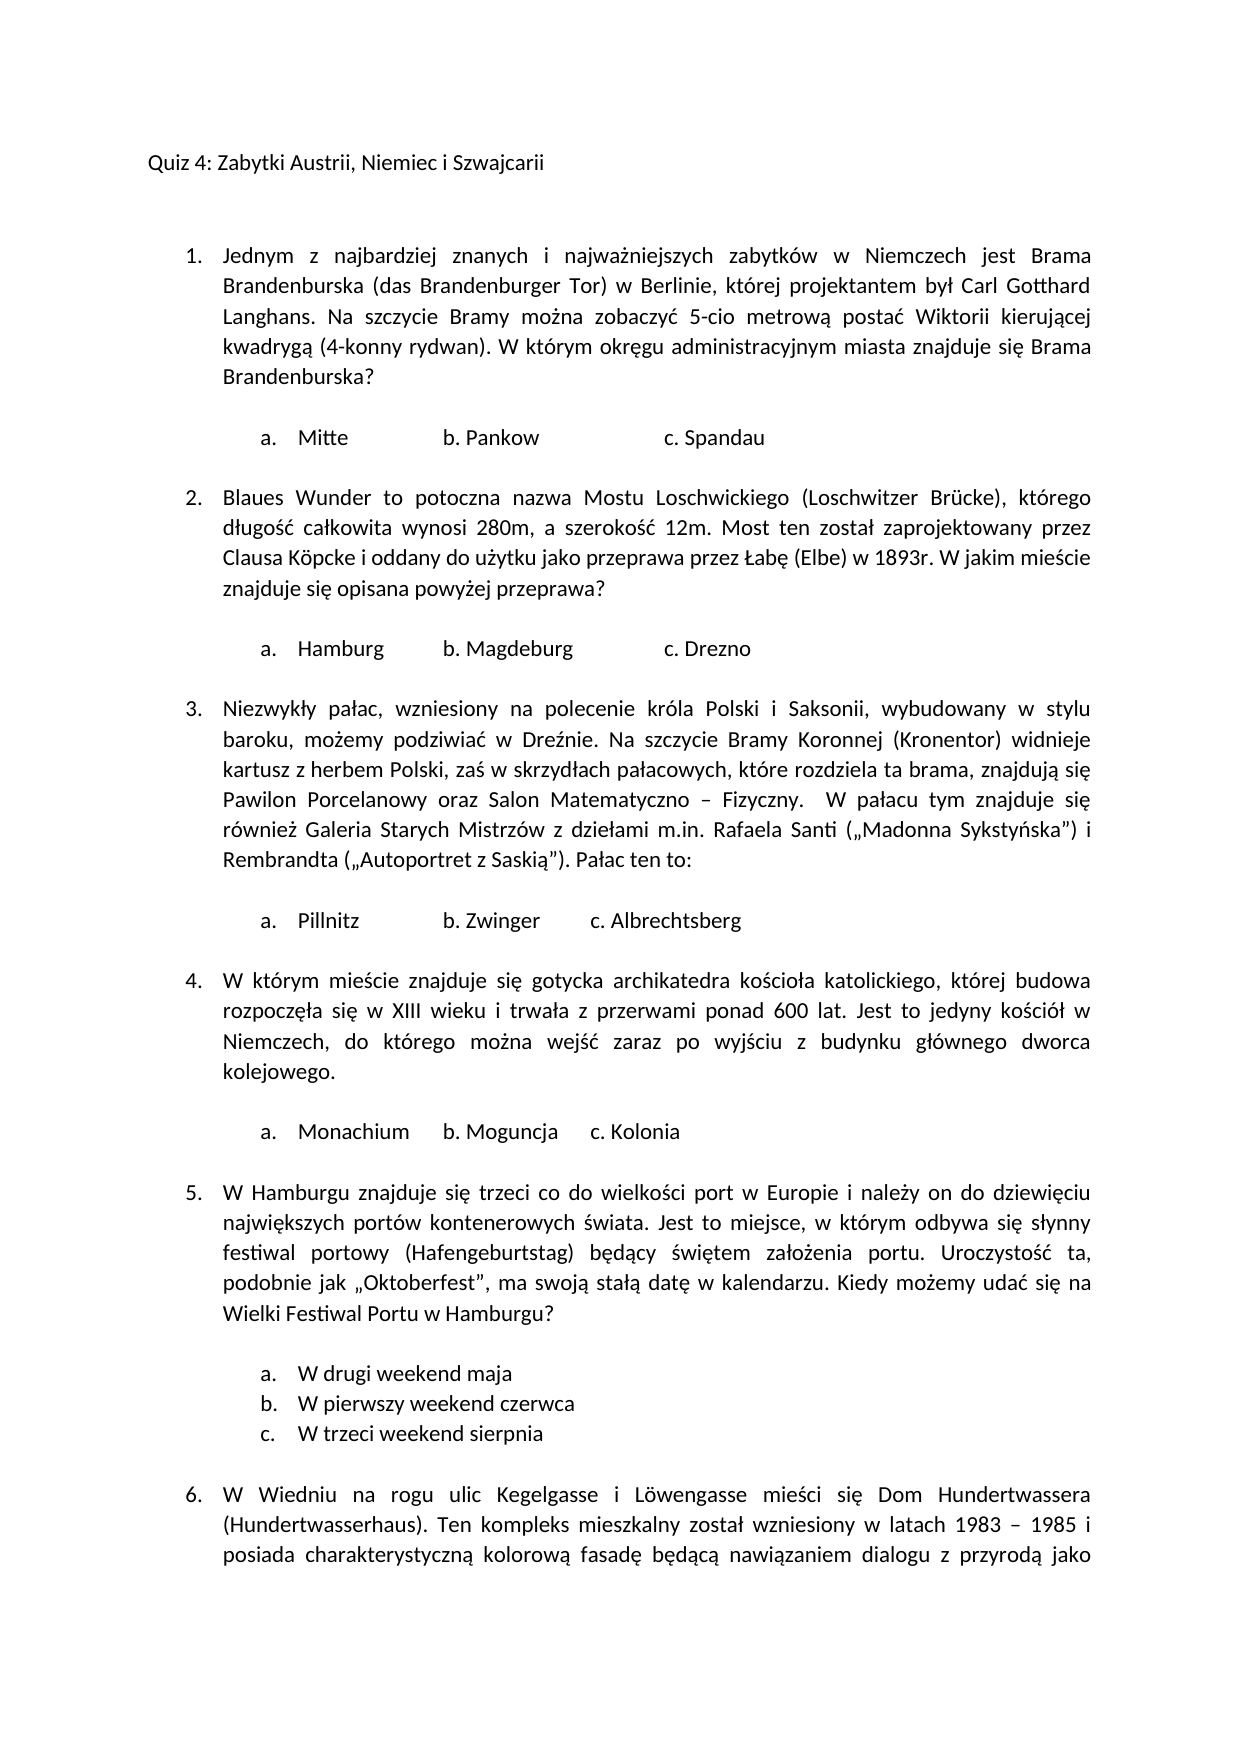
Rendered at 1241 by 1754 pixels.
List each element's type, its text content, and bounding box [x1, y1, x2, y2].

text Quiz 4: Zabytki Austrii, Niemiec i Szwajcarii [148, 148, 1093, 176]
list Jednym z najbardziej znanych i najważniejszych zabytków w Niemczech jest Brama Brandenburska (das Brandenburger Tor) w Berlinie, której projektantem był Carl Gotthard Langhans. Na szczycie Bramy można zobaczyć 5-cio metrową postać Wiktorii kierującej kwadrygą (4-konny rydwan). W którym okręgu administracyjnym miasta znajduje się Brama Brandenburska? [185, 241, 1093, 390]
list Pillnitz b. Zwinger c. Albrechtsberg [260, 906, 1093, 934]
list W pierwszy weekend czerwca [260, 1389, 1093, 1417]
list W drugi weekend maja [260, 1359, 1093, 1387]
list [185, 1480, 1093, 1568]
list Blaues Wunder to potoczna nazwa Mostu Loschwickiego (Loschwitzer Brücke), którego długość całkowita wynosi 280m, a szerokość 12m. Most ten został zaprojektowany przez Clausa Köpcke i oddany do użytku jako przeprawa przez Łabę (Elbe) w 1893r. W jakim mieście znajduje się opisana powyżej przeprawa? [185, 483, 1093, 602]
list Niezwykły pałac, wzniesiony na polecenie króla Polski i Saksonii, wybudowany w stylu baroku, możemy podziwiać w Dreźnie. Na szczycie Bramy Koronnej (Kronentor) widnieje kartusz z herbem Polski, zaś w skrzydłach pałacowych, które rozdziela ta brama, znajdują się Pawilon Porcelanowy oraz Salon Matematyczno – Fizyczny. W pałacu tym znajduje się również Galeria Starych Mistrzów z dziełami m.in. Rafaela Santi („Madonna Sykstyńska”) i Rembrandta („Autoportret z Saskią”). Pałac ten to: [185, 694, 1093, 873]
list W którym mieście znajduje się gotycka archikatedra kościoła katolickiego, której budowa rozpoczęła się w XIII wieku i trwała z przerwami ponad 600 lat. Jest to jedyny kościół w Niemczech, do którego można wejść zaraz po wyjściu z budynku głównego dworca kolejowego. [185, 966, 1093, 1085]
list Hamburg b. Magdeburg c. Drezno [260, 634, 1093, 662]
list W trzeci weekend sierpnia [260, 1419, 1093, 1447]
list Mitte b. Pankow c. Spandau [260, 423, 1093, 451]
list Monachium b. Moguncja c. Kolonia [260, 1117, 1093, 1145]
list W Hamburgu znajduje się trzeci co do wielkości port w Europie i należy on do dziewięciu największych portów kontenerowych świata. Jest to miejsce, w którym odbywa się słynny festiwal portowy (Hafengeburtstag) będący świętem założenia portu. Uroczystość ta, podobnie jak „Oktoberfest”, ma swoją stałą datę w kalendarzu. Kiedy możemy udać się na Wielki Festiwal Portu w Hamburgu? [185, 1178, 1093, 1327]
